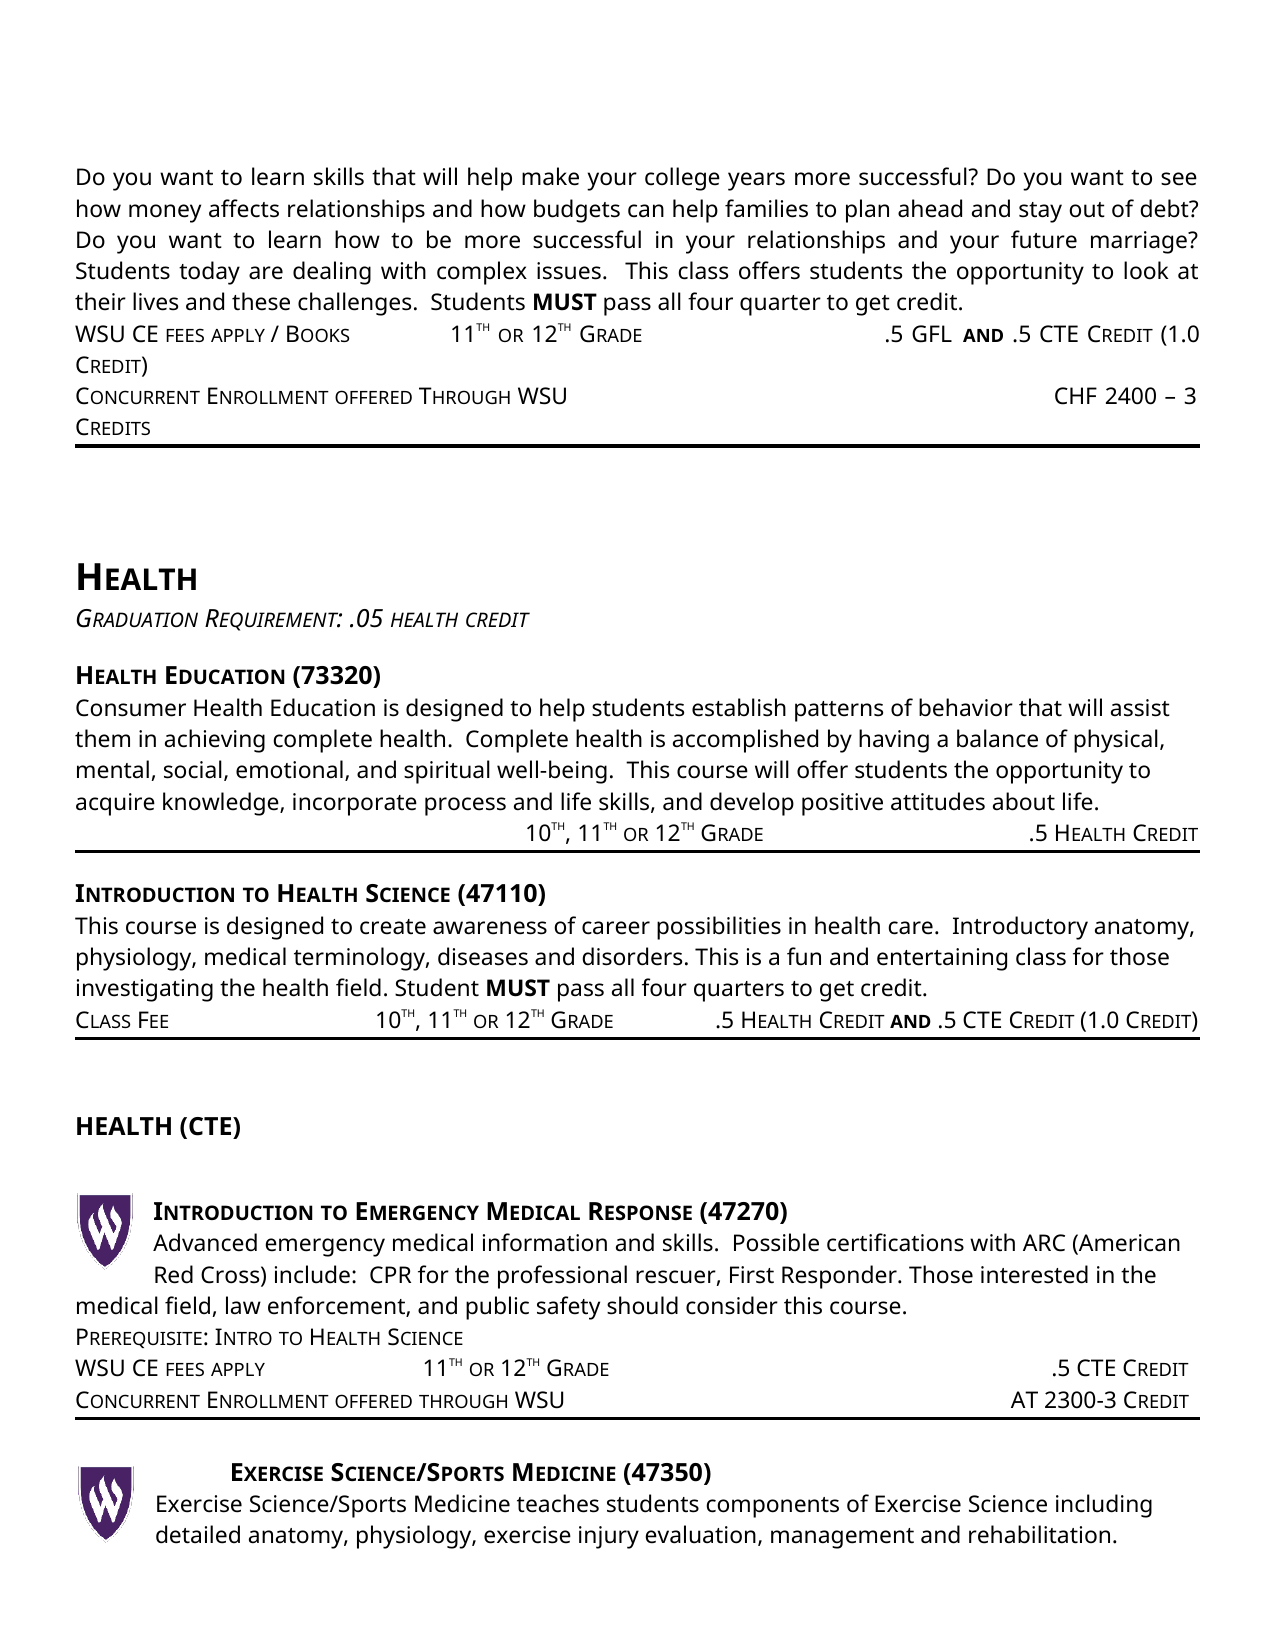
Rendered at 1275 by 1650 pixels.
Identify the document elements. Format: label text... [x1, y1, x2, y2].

text Class Fee 10th, 11th or 12th Grade .5 Health Credit and .5 CTE Credit (1.0 Credit) [75, 1004, 1200, 1037]
text Exercise Science/Sports Medicine (47350) [150, 1454, 1200, 1488]
text Introduction to Health Science (47110) [75, 876, 1200, 910]
text This course is designed to create awareness of career possibilities in health care. Introductory anatomy, physiology, medical terminology, diseases and disorders. This is a fun and entertaining class for those investigating the health field. Student MUST pass all four quarters to get credit. [75, 910, 1200, 1004]
text Concurrent Enrollment offered Through WSU CHF 2400 – 3 Credits [75, 380, 1200, 444]
text Do you want to learn skills that will help make your college years more successful? Do you want to see how money affects relationships and how budgets can help families to plan ahead and stay out of debt? Do you want to learn how to be more successful in your relationships and your future marriage? Students today are dealing with complex issues. This class offers students the opportunity to look at their lives and these challenges. Students MUST pass all four quarter to get credit. [75, 161, 1200, 317]
picture [76, 1465, 136, 1544]
text Health Education (73320) [75, 658, 1200, 692]
text Prerequisite: Intro to Health Science [75, 1321, 1200, 1352]
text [75, 1488, 1200, 1551]
picture [75, 1193, 135, 1271]
text 10th, 11th or 12th Grade .5 Health Credit [75, 817, 1200, 850]
text WSU CE fees apply 11th or 12th Grade .5 CTE Credit [75, 1352, 1200, 1384]
text Advanced emergency medical information and skills. Possible certifications with ARC (American Red Cross) include: CPR for the professional rescuer, First Responder. Those interested in the medical field, law enforcement, and public safety should consider this course. [75, 1227, 1200, 1321]
text Graduation Requirement: .05 health credit [75, 601, 1200, 635]
text Concurrent Enrollment offered through WSU AT 2300-3 Credit [75, 1384, 1200, 1417]
text HEALTH (CTE) [75, 1108, 1200, 1142]
text Introduction to Emergency Medical Response (47270) [135, 1193, 1200, 1227]
text Consumer Health Education is designed to help students establish patterns of behavior that will assist them in achieving complete health. Complete health is accomplished by having a balance of physical, mental, social, emotional, and spiritual well-being. This course will offer students the opportunity to acquire knowledge, incorporate process and life skills, and develop positive attitudes about life. [75, 692, 1200, 817]
text WSU CE fees apply / Books 11th or 12th Grade .5 GFL and .5 CTE Credit (1.0 Credit) [75, 317, 1200, 380]
text Health [75, 550, 1200, 601]
